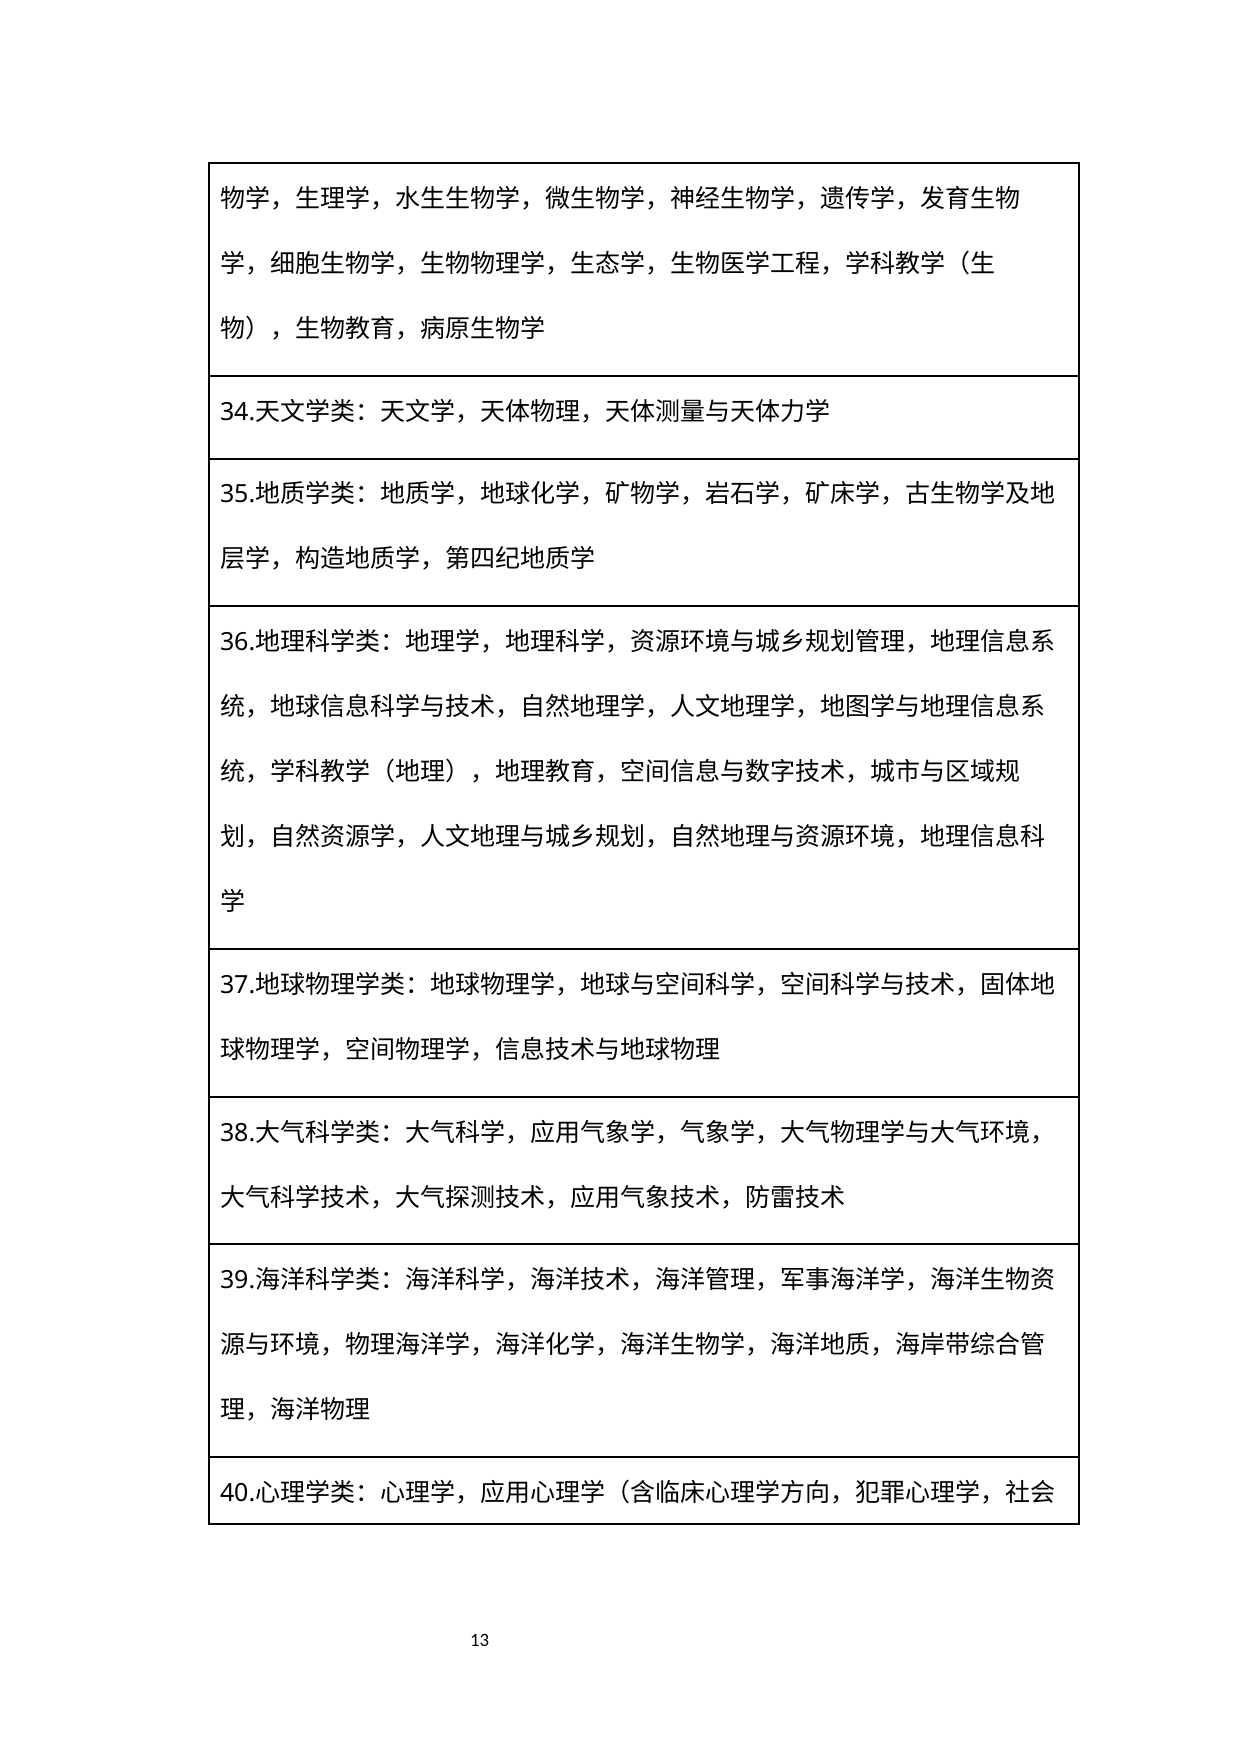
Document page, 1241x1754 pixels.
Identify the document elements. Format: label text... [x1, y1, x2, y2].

table_cell 35.地质学类：地质学，地球化学，矿物学，岩石学，矿床学，古生物学及地层学，构造地质学，第四纪地质学 [210, 460, 1078, 605]
table_cell 36.地理科学类：地理学，地理科学，资源环境与城乡规划管理，地理信息系统，地球信息科学与技术，自然地理学，人文地理学，地图学与地理信息系统，学科教学（地理），地理教育，空间信息与数字技术，城市与区域规划，自然资源学，人文地理与城乡规划，自然地理与资源环境，地理信息科学 [210, 607, 1078, 948]
table_cell 37.地球物理学类：地球物理学，地球与空间科学，空间科学与技术，固体地球物理学，空间物理学，信息技术与地球物理 [210, 950, 1078, 1096]
table_cell 38.大气科学类：大气科学，应用气象学，气象学，大气物理学与大气环境，大气科学技术，大气探测技术，应用气象技术，防雷技术 [210, 1098, 1078, 1243]
table_cell 39.海洋科学类：海洋科学，海洋技术，海洋管理，军事海洋学，海洋生物资源与环境，物理海洋学，海洋化学，海洋生物学，海洋地质，海岸带综合管理，海洋物理 [210, 1245, 1078, 1456]
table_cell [210, 164, 1078, 375]
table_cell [210, 1458, 1078, 1523]
table_cell 34.天文学类：天文学，天体物理，天体测量与天体力学 [210, 377, 1078, 457]
